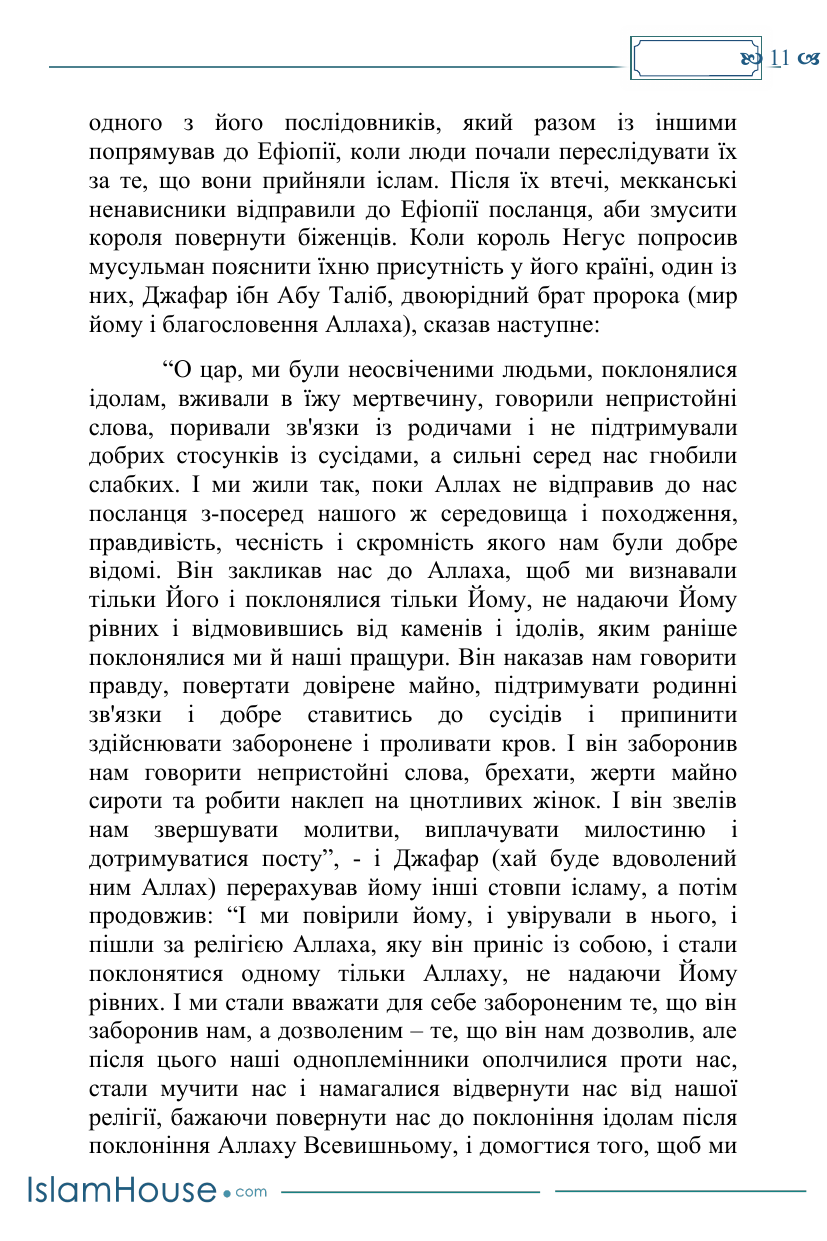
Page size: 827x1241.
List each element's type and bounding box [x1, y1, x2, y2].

picture [548, 1170, 807, 1208]
text [89, 354, 738, 1159]
text [89, 107, 738, 337]
picture [20, 1171, 541, 1209]
